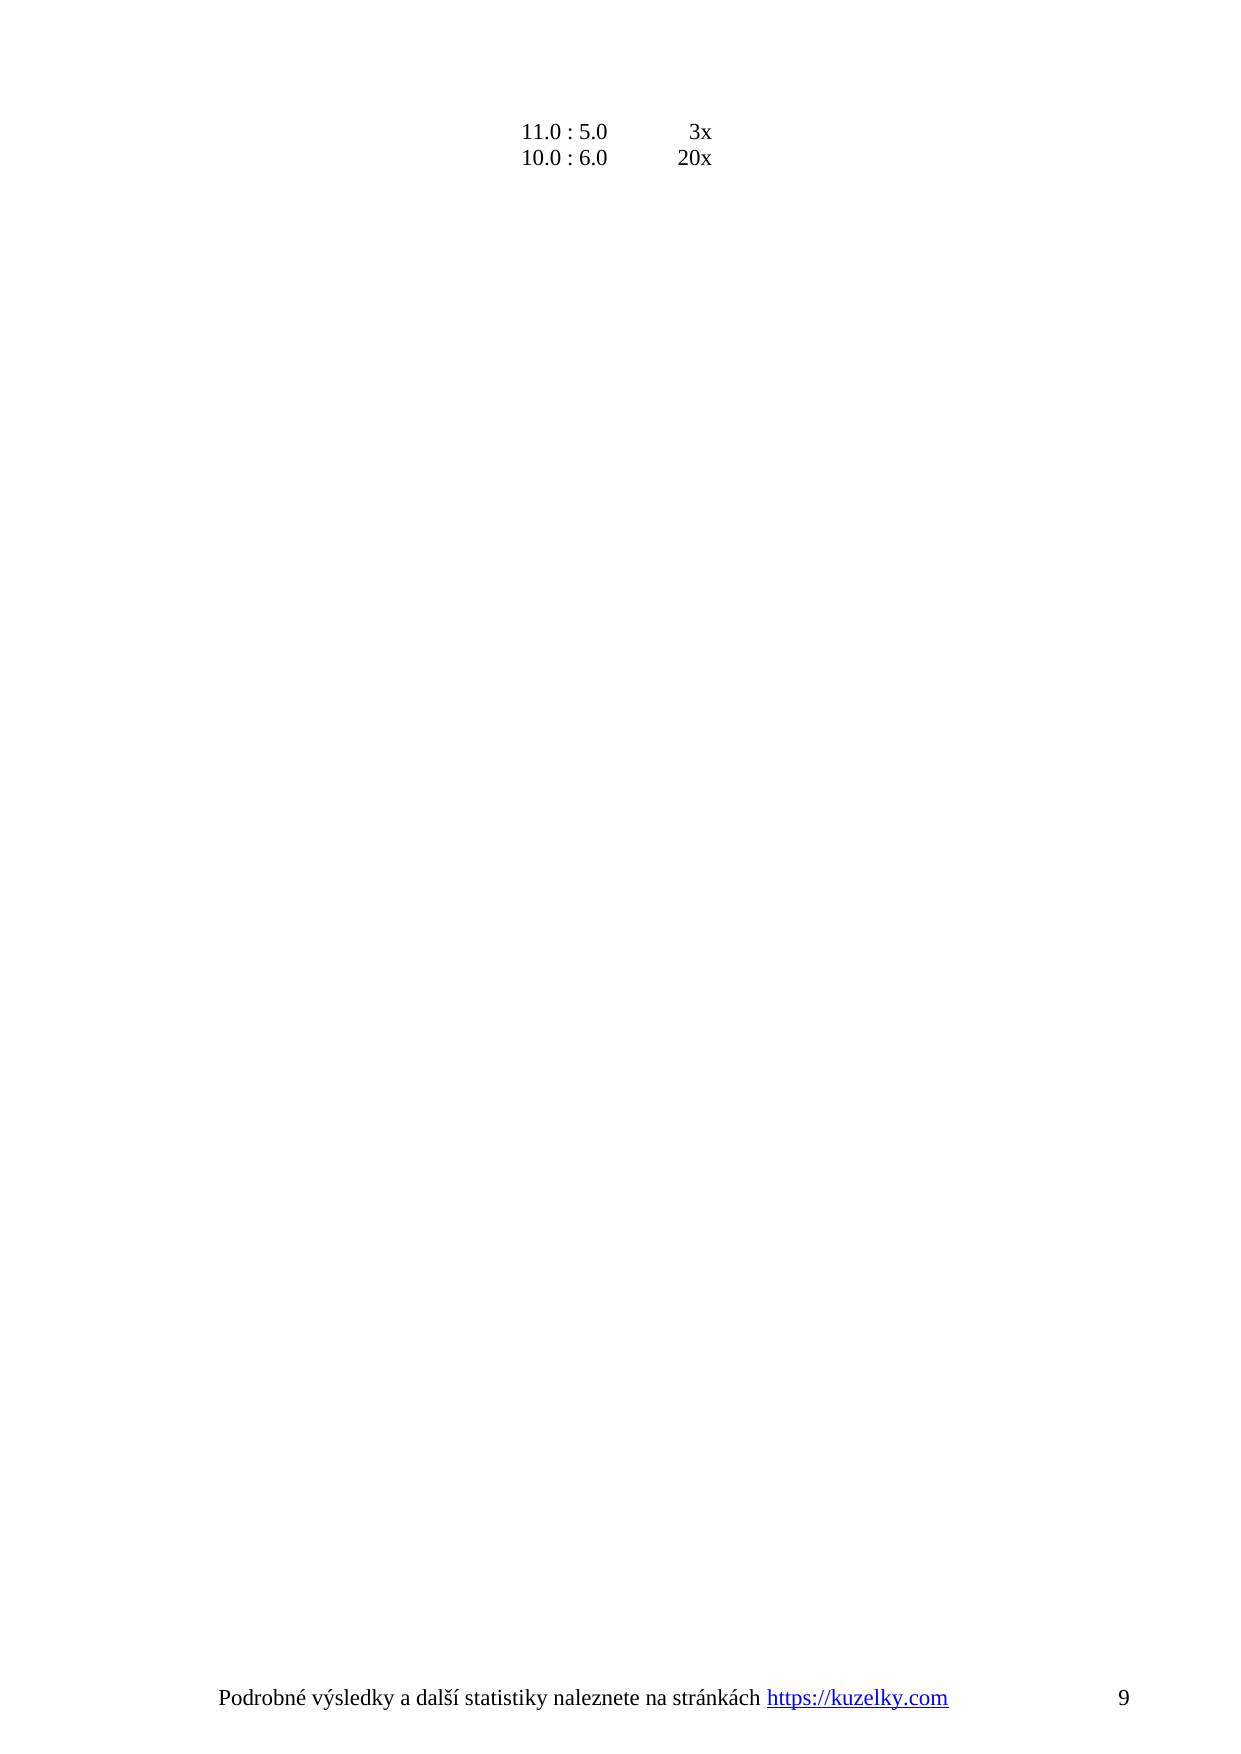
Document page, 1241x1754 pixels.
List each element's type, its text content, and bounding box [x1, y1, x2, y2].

text 11.0 : 5.0 3x [106, 118, 1134, 144]
text 10.0 : 6.0 20x [106, 144, 1134, 171]
